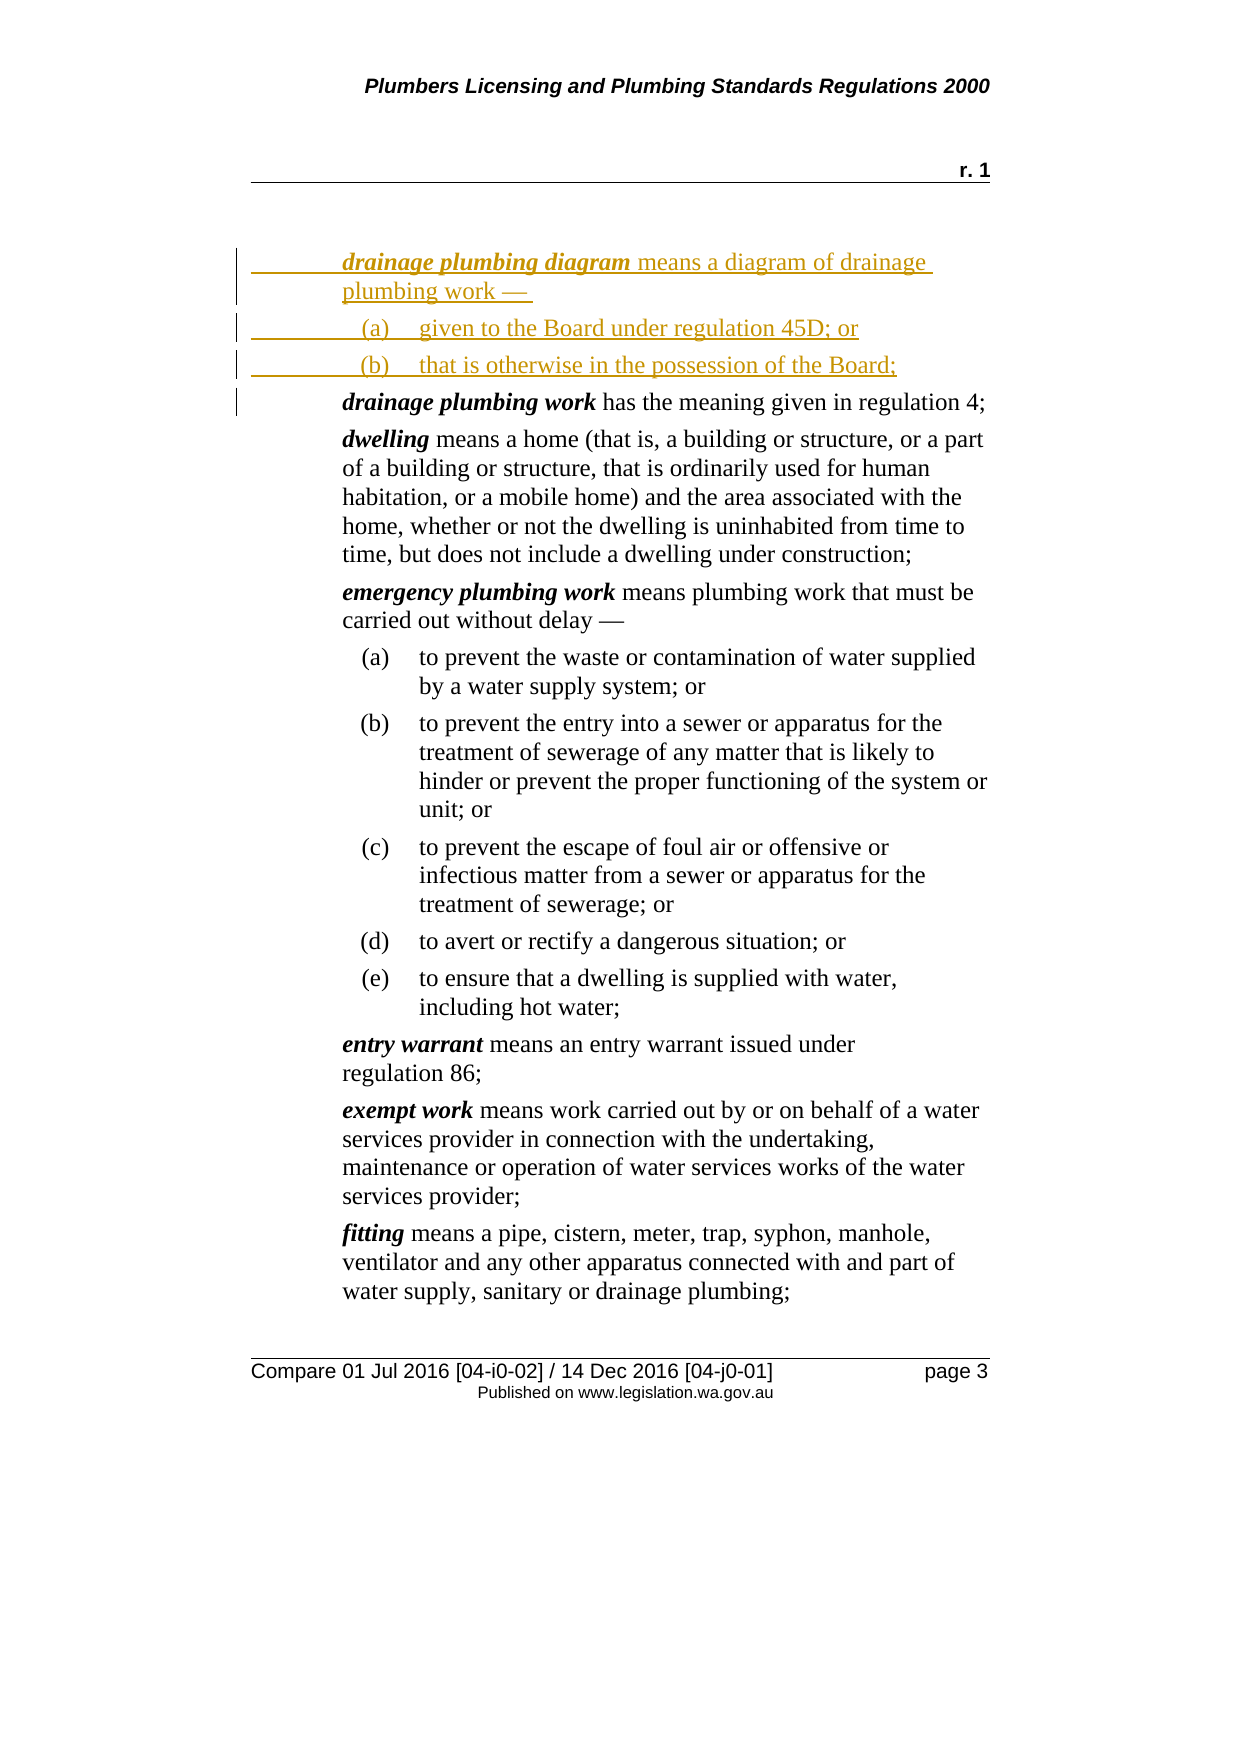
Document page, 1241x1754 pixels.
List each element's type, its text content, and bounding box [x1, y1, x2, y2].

text (e) to ensure that a dwelling is supplied with water, including hot water; [251, 963, 990, 1021]
text dwelling means a home (that is, a building or structure, or a part of a building or structure, that is ordinarily used for human habitation, or a mobile home) and the area associated with the home, whether or not the dwelling is uninhabited from time to time, but does not include a dwelling under construction; [251, 424, 990, 568]
text exempt work means work carried out by or on behalf of a water services provider in connection with the undertaking, maintenance or operation of water services works of the water services provider; [251, 1095, 990, 1210]
text (a) to prevent the waste or contamination of water supplied by a water supply system; or [251, 642, 990, 700]
text entry warrant means an entry warrant issued under regulation 86; [251, 1029, 990, 1087]
text (d) to avert or rectify a dangerous situation; or [251, 926, 990, 955]
text (c) to prevent the escape of foul air or offensive or infectious matter from a sewer or apparatus for the treatment of sewerage; or [251, 832, 990, 918]
text fitting means a pipe, cistern, meter, trap, syphon, manhole, ventilator and any other apparatus connected with and part of water supply, sanitary or drainage plumbing; [251, 1218, 990, 1304]
text drainage plumbing work has the meaning given in regulation 4; [251, 387, 990, 416]
text (b) to prevent the entry into a sewer or apparatus for the treatment of sewerage of any matter that is likely to hinder or prevent the proper functioning of the system or unit; or [251, 708, 990, 823]
text emergency plumbing work means plumbing work that must be carried out without delay — [251, 577, 990, 634]
